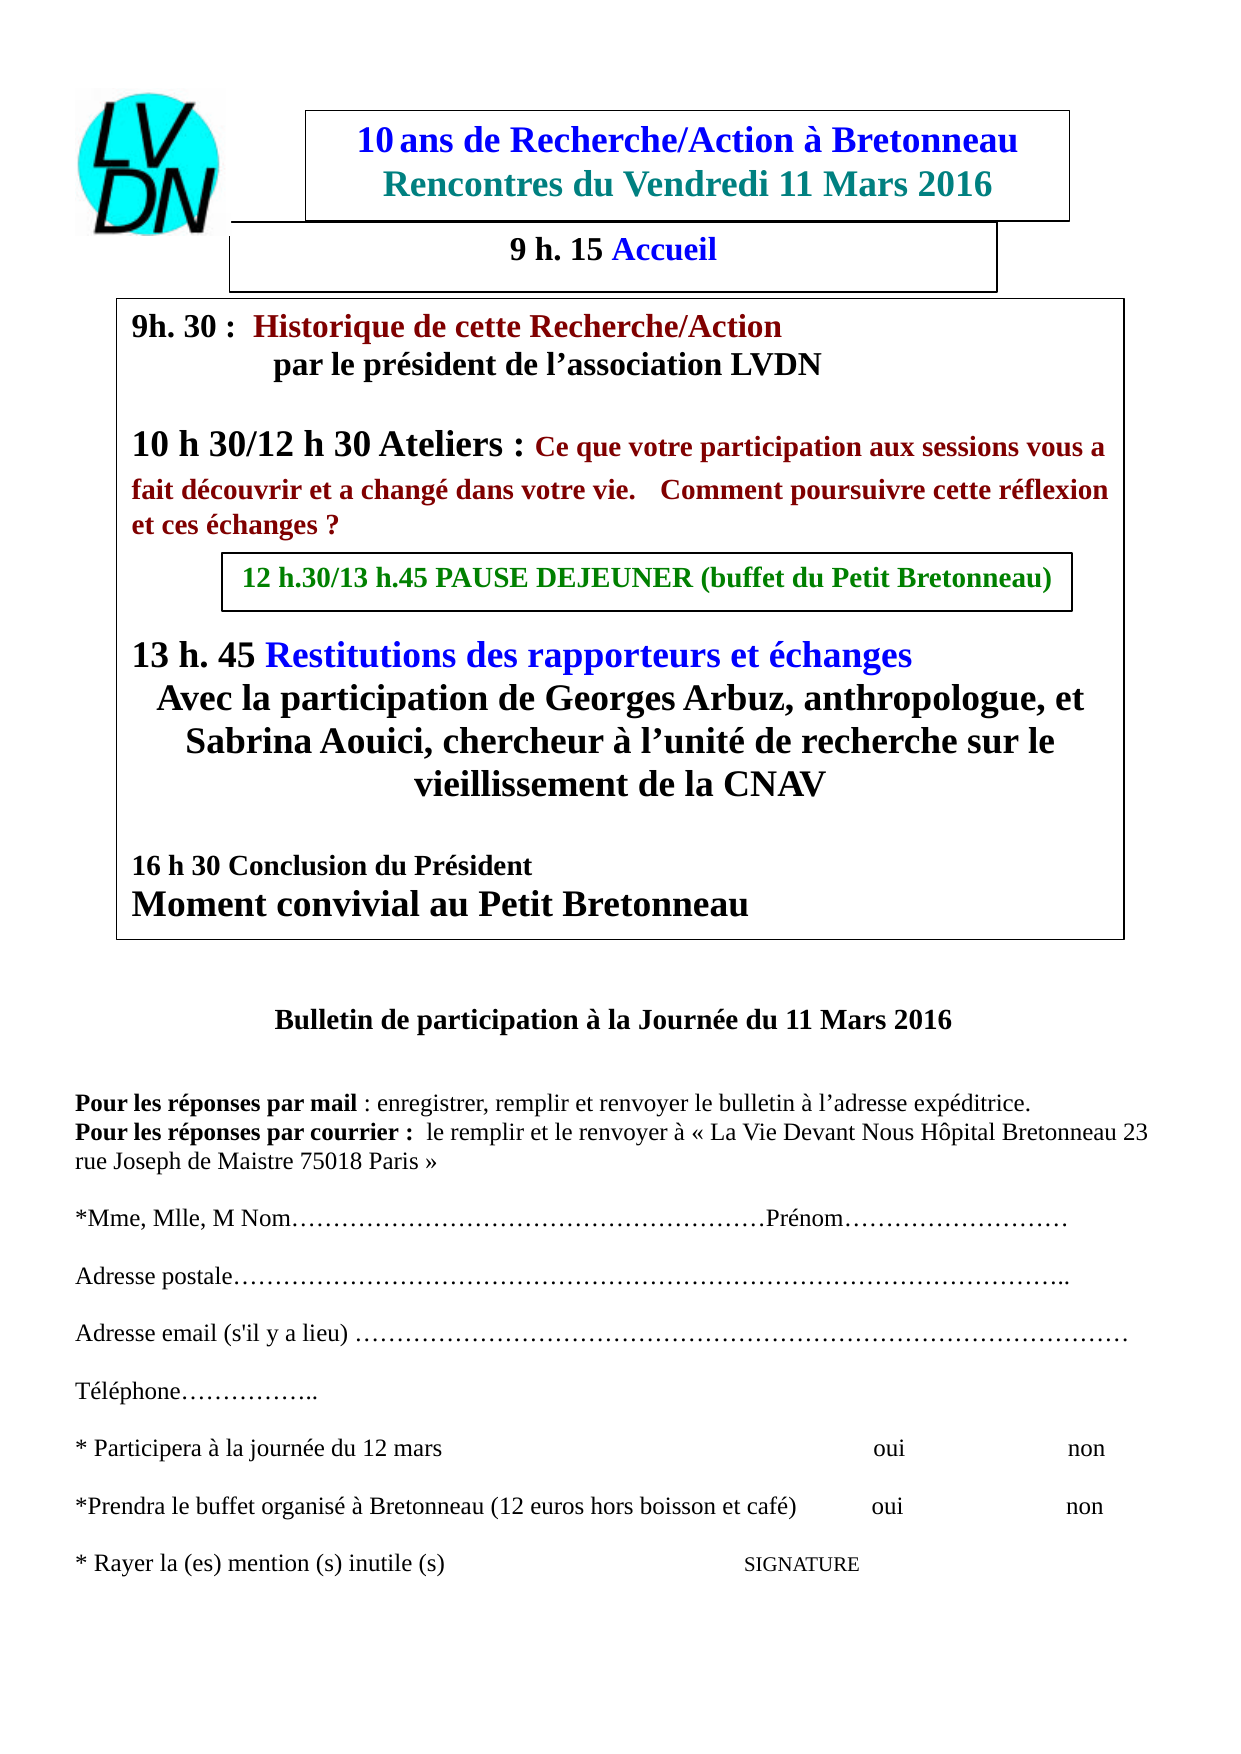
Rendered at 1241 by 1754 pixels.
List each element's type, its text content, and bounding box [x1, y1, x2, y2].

text Bulletin de participation à la Journée du 11 Mars 2016 [75, 1002, 1152, 1036]
text * Rayer la (es) mention (s) inutile (s) SIGNATURE [75, 1548, 1152, 1577]
text *Prendra le buffet organisé à Bretonneau (12 euros hors boisson et café) oui non [75, 1491, 1152, 1520]
text Adresse postale……………………………………………………………………………………….. [75, 1261, 1152, 1290]
text * Participera à la journée du 12 mars oui non [75, 1433, 1152, 1462]
text Adresse email (s'il y a lieu) ………………………………………………………………………………… [75, 1318, 1152, 1347]
text Téléphone…………….. [75, 1376, 1152, 1405]
text *Mme, Mlle, M Nom…………………………………………………Prénom……………………… [75, 1203, 1152, 1232]
text Pour les réponses par courrier : le remplir et le renvoyer à « La Vie Devant Nous Hôpital Bretonneau 23 rue Joseph de Maistre 75018 Paris » [75, 1117, 1152, 1175]
text Pour les réponses par mail : enregistrer, remplir et renvoyer le bulletin à l’adresse expéditrice. [75, 1088, 1152, 1117]
picture [75, 88, 232, 236]
